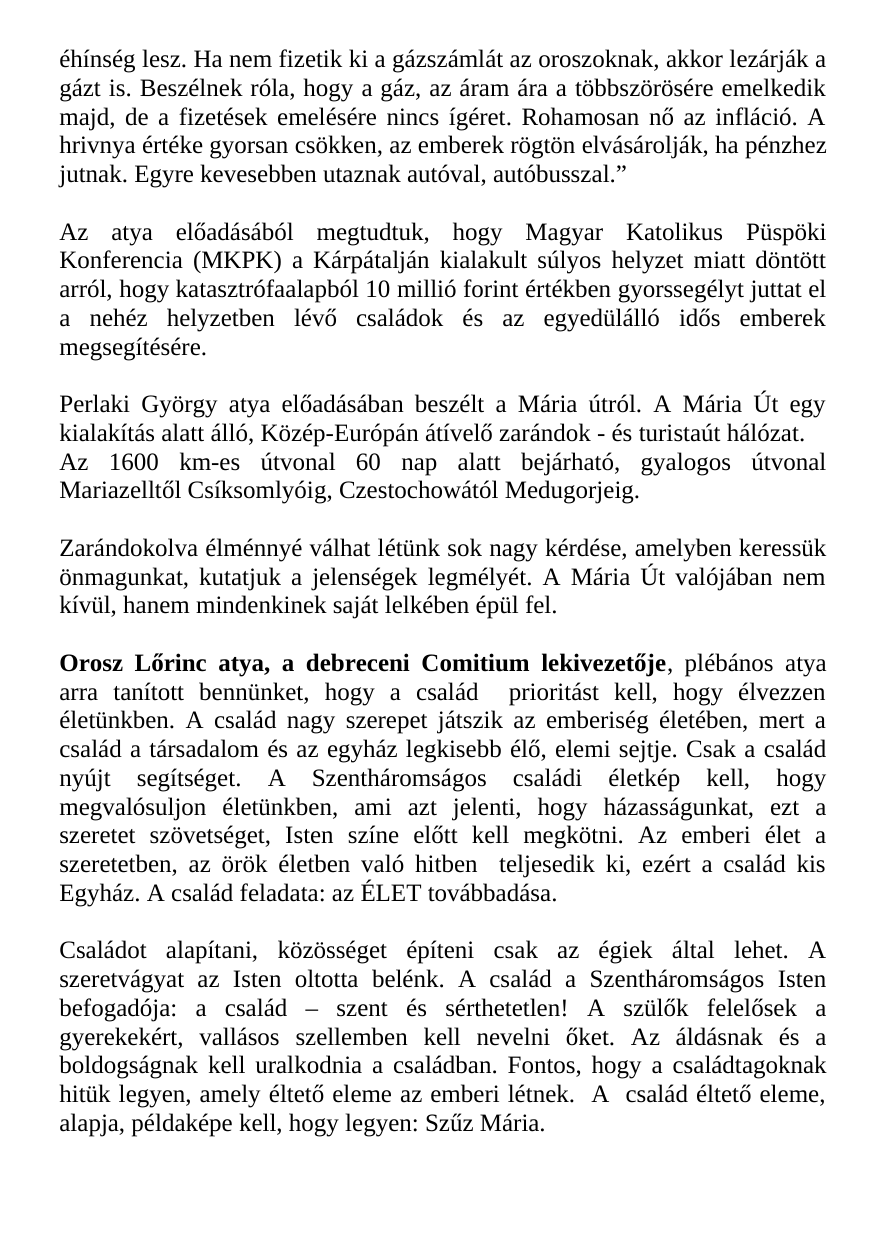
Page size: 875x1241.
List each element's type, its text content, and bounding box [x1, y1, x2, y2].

text Zarándokolva élménnyé válhat létünk sok nagy kérdése, amelyben keressük önmagunkat, kutatjuk a jelenségek legmélyét. A Mária Út valójában nem kívül, hanem mindenkinek saját lelkében épül fel. [59, 533, 827, 619]
text Az atya előadásából megtudtuk, hogy Magyar Katolikus Püspöki Konferencia (MKPK) a Kárpátalján kialakult súlyos helyzet miatt döntött arról, hogy katasztrófaalapból 10 millió forint értékben gyorssegélyt juttat el a nehéz helyzetben lévő családok és az egyedülálló idős emberek megsegítésére. [59, 217, 827, 361]
text Orosz Lőrinc atya, a debreceni Comitium lekivezetője, plébános atya arra tanított bennünket, hogy a család prioritást kell, hogy élvezzen életünkben. A család nagy szerepet játszik az emberiség életében, mert a család a társadalom és az egyház legkisebb élő, elemi sejtje. Csak a család nyújt segítséget. A Szentháromságos családi életkép kell, hogy megvalósuljon életünkben, ami azt jelenti, hogy házasságunkat, ezt a szeretet szövetséget, Isten színe előtt kell megkötni. Az emberi élet a szeretetben, az örök életben való hitben teljesedik ki, ezért a család kis Egyház. A család feladata: az ÉLET továbbadása. [59, 648, 827, 907]
text Az 1600 km-es útvonal 60 nap alatt bejárható, gyalogos útvonal Mariazelltől Csíksomlyóig, Czestochowától Medugorjeig. [59, 447, 827, 504]
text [59, 44, 827, 188]
text Családot alapítani, közösséget építeni csak az égiek által lehet. A szeretvágyat az Isten oltotta belénk. A család a Szentháromságos Isten befogadója: a család – szent és sérthetetlen! A szülők felelősek a gyerekekért, vallásos szellemben kell nevelni őket. Az áldásnak és a boldogságnak kell uralkodnia a családban. Fontos, hogy a családtagoknak hitük legyen, amely éltető eleme az emberi létnek. A család éltető eleme, alapja, példaképe kell, hogy legyen: Szűz Mária. [59, 936, 827, 1137]
text Perlaki György atya előadásában beszélt a Mária útról. A Mária Út egy kialakítás alatt álló, Közép-Európán átívelő zarándok - és turistaút hálózat. [59, 389, 827, 447]
